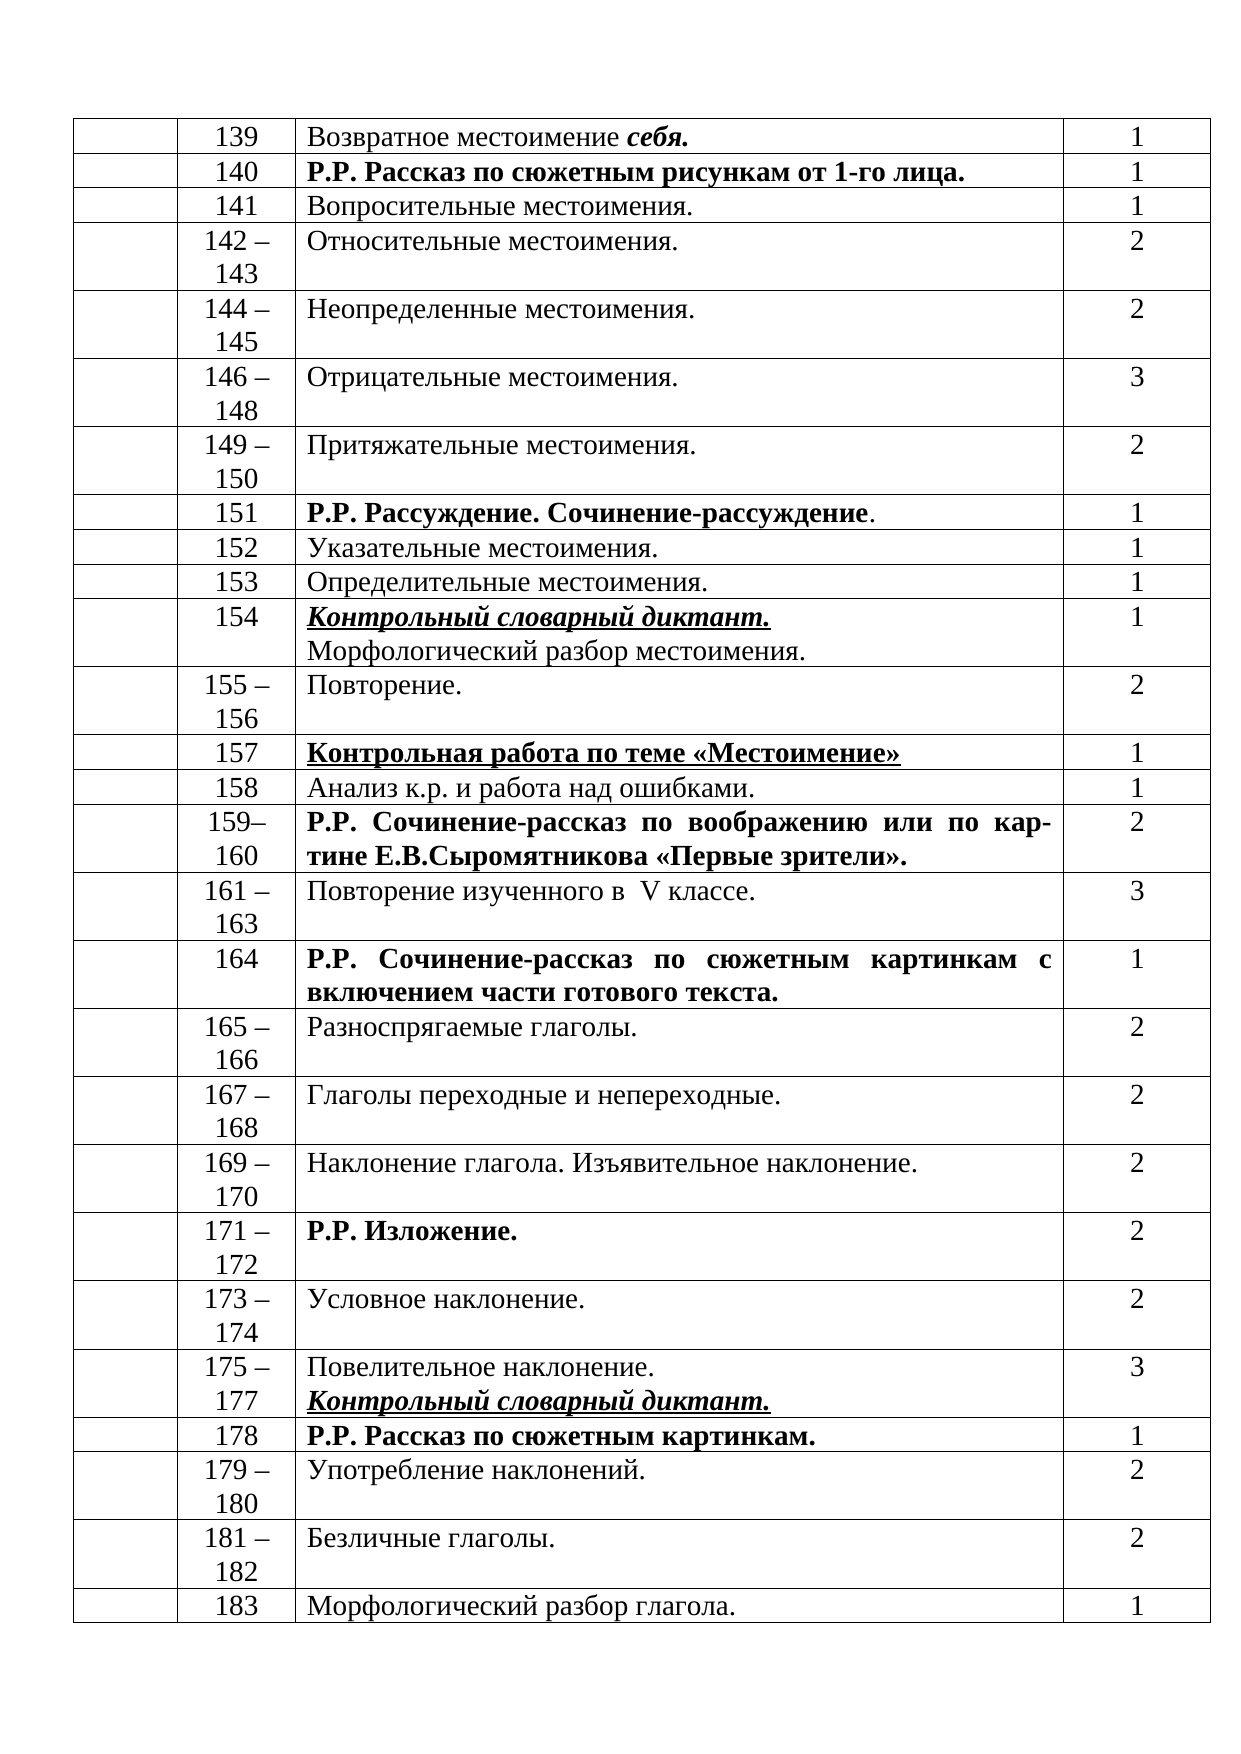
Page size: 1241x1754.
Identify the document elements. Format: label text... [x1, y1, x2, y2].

table_cell Отрицательные местоимения. [296, 359, 1063, 426]
table_cell 3 [1064, 359, 1210, 426]
table_cell 2 [1064, 1145, 1210, 1212]
table_cell [74, 565, 177, 598]
table_cell 2 [1064, 1009, 1210, 1076]
table_cell Глаголы переходные и непереходные. [296, 1077, 1063, 1144]
table_cell 1 [1064, 1418, 1210, 1451]
table_cell [74, 1520, 177, 1587]
table_cell 2 [1064, 1077, 1210, 1144]
table_cell 167 – 168 [178, 1077, 295, 1144]
table_cell 2 [1064, 805, 1210, 872]
table_cell 1 [1064, 1589, 1210, 1622]
table_cell 3 [1064, 1350, 1210, 1417]
table_cell 1 [1064, 770, 1210, 803]
table_cell [74, 599, 177, 666]
table_cell Употребление наклонений. [296, 1452, 1063, 1519]
table_cell 179 – 180 [178, 1452, 295, 1519]
table_cell Наклонение глагола. Изъявительное наклонение. [296, 1145, 1063, 1212]
table_cell 141 [178, 188, 295, 222]
table_cell Контрольная работа по теме «Местоимение» [296, 735, 1063, 769]
table_cell 3 [1064, 873, 1210, 940]
table_cell 183 [178, 1589, 295, 1622]
table_cell 2 [1064, 1452, 1210, 1519]
table_cell 165 – 166 [178, 1009, 295, 1076]
table_cell [74, 1213, 177, 1280]
table_cell [74, 735, 177, 769]
table_cell 1 [1064, 154, 1210, 187]
table_cell Р.Р. Изложение. [296, 1213, 1063, 1280]
table_cell Морфологический разбор глагола. [296, 1589, 1063, 1622]
table_cell Возвратное местоимение себя. [296, 119, 1063, 153]
table_cell 142 – 143 [178, 223, 295, 290]
table_cell 175 – 177 [178, 1350, 295, 1417]
table_cell Р.Р. Рассуждение. Сочинение-рассуждение. [296, 495, 1063, 529]
table_cell 1 [1064, 599, 1210, 666]
table_cell 178 [178, 1418, 295, 1451]
table_cell 154 [178, 599, 295, 666]
table_cell 144 – 145 [178, 291, 295, 358]
table_cell [74, 1350, 177, 1417]
table_cell 1 [1064, 495, 1210, 529]
table_cell 164 [178, 941, 295, 1008]
table_cell Р.Р. Сочинение-рассказ по воображению или по кар-тине Е.В.Сыромятникова «Первые зрители». [296, 805, 1063, 872]
table_cell 2 [1064, 667, 1210, 734]
table_cell 2 [1064, 1520, 1210, 1587]
table_cell Повелительное наклонение. Контрольный словарный диктант. [296, 1350, 1063, 1417]
table_cell 171 – 172 [178, 1213, 295, 1280]
table_cell 1 [1064, 941, 1210, 1008]
table_cell Условное наклонение. [296, 1281, 1063, 1348]
table_cell Относительные местоимения. [296, 223, 1063, 290]
table_cell [74, 1281, 177, 1348]
table_cell 153 [178, 565, 295, 598]
table_cell [74, 1418, 177, 1451]
table_cell [74, 359, 177, 426]
table_cell [74, 495, 177, 529]
table_cell 169 – 170 [178, 1145, 295, 1212]
table_cell 1 [1064, 530, 1210, 563]
table_cell 140 [178, 154, 295, 187]
table_cell [74, 667, 177, 734]
table_cell [74, 770, 177, 803]
table_cell 2 [1064, 1281, 1210, 1348]
table_cell 181 – 182 [178, 1520, 295, 1587]
table_cell 2 [1064, 291, 1210, 358]
table_cell 159–160 [178, 805, 295, 872]
table_cell 2 [1064, 1213, 1210, 1280]
table_cell 149 – 150 [178, 427, 295, 494]
table_cell 158 [178, 770, 295, 803]
table_cell 1 [1064, 735, 1210, 769]
table_cell 161 – 163 [178, 873, 295, 940]
table_cell 173 – 174 [178, 1281, 295, 1348]
table_cell Разноспрягаемые глаголы. [296, 1009, 1063, 1076]
table_cell [74, 1145, 177, 1212]
table_cell [74, 530, 177, 563]
table_cell 152 [178, 530, 295, 563]
table_cell Безличные глаголы. [296, 1520, 1063, 1587]
table_cell Определительные местоимения. [296, 565, 1063, 598]
table_cell Неопределенные местоимения. [296, 291, 1063, 358]
table_cell [74, 154, 177, 187]
table_cell [74, 291, 177, 358]
table_cell 155 – 156 [178, 667, 295, 734]
table_cell Повторение изученного в V классе. [296, 873, 1063, 940]
table_cell Вопросительные местоимения. [296, 188, 1063, 222]
table_cell 1 [1064, 119, 1210, 153]
table_cell 139 [178, 119, 295, 153]
table_cell 1 [1064, 188, 1210, 222]
table_cell [74, 1077, 177, 1144]
table_cell [74, 188, 177, 222]
table_cell 2 [1064, 223, 1210, 290]
table_cell [74, 873, 177, 940]
table_cell Анализ к.р. и работа над ошибками. [296, 770, 1063, 803]
table_cell [74, 223, 177, 290]
table_cell Р.Р. Рассказ по сюжетным рисункам от 1-го лица. [296, 154, 1063, 187]
table_cell [74, 805, 177, 872]
table_cell Указательные местоимения. [296, 530, 1063, 563]
table_cell Р.Р. Сочинение-рассказ по сюжетным картинкам с включением части готового текста. [296, 941, 1063, 1008]
table_cell 1 [1064, 565, 1210, 598]
table_cell Р.Р. Рассказ по сюжетным картинкам. [296, 1418, 1063, 1451]
table_cell Притяжательные местоимения. [296, 427, 1063, 494]
table_cell Повторение. [296, 667, 1063, 734]
table_cell [74, 119, 177, 153]
table_cell [74, 1452, 177, 1519]
table_cell [74, 1009, 177, 1076]
table_cell 157 [178, 735, 295, 769]
table_cell 2 [1064, 427, 1210, 494]
table_cell 146 – 148 [178, 359, 295, 426]
table_cell Контрольный словарный диктант. Морфологический разбор местоимения. [296, 599, 1063, 666]
table_cell [74, 427, 177, 494]
table_cell [74, 1589, 177, 1622]
table_cell 151 [178, 495, 295, 529]
table_cell [74, 941, 177, 1008]
